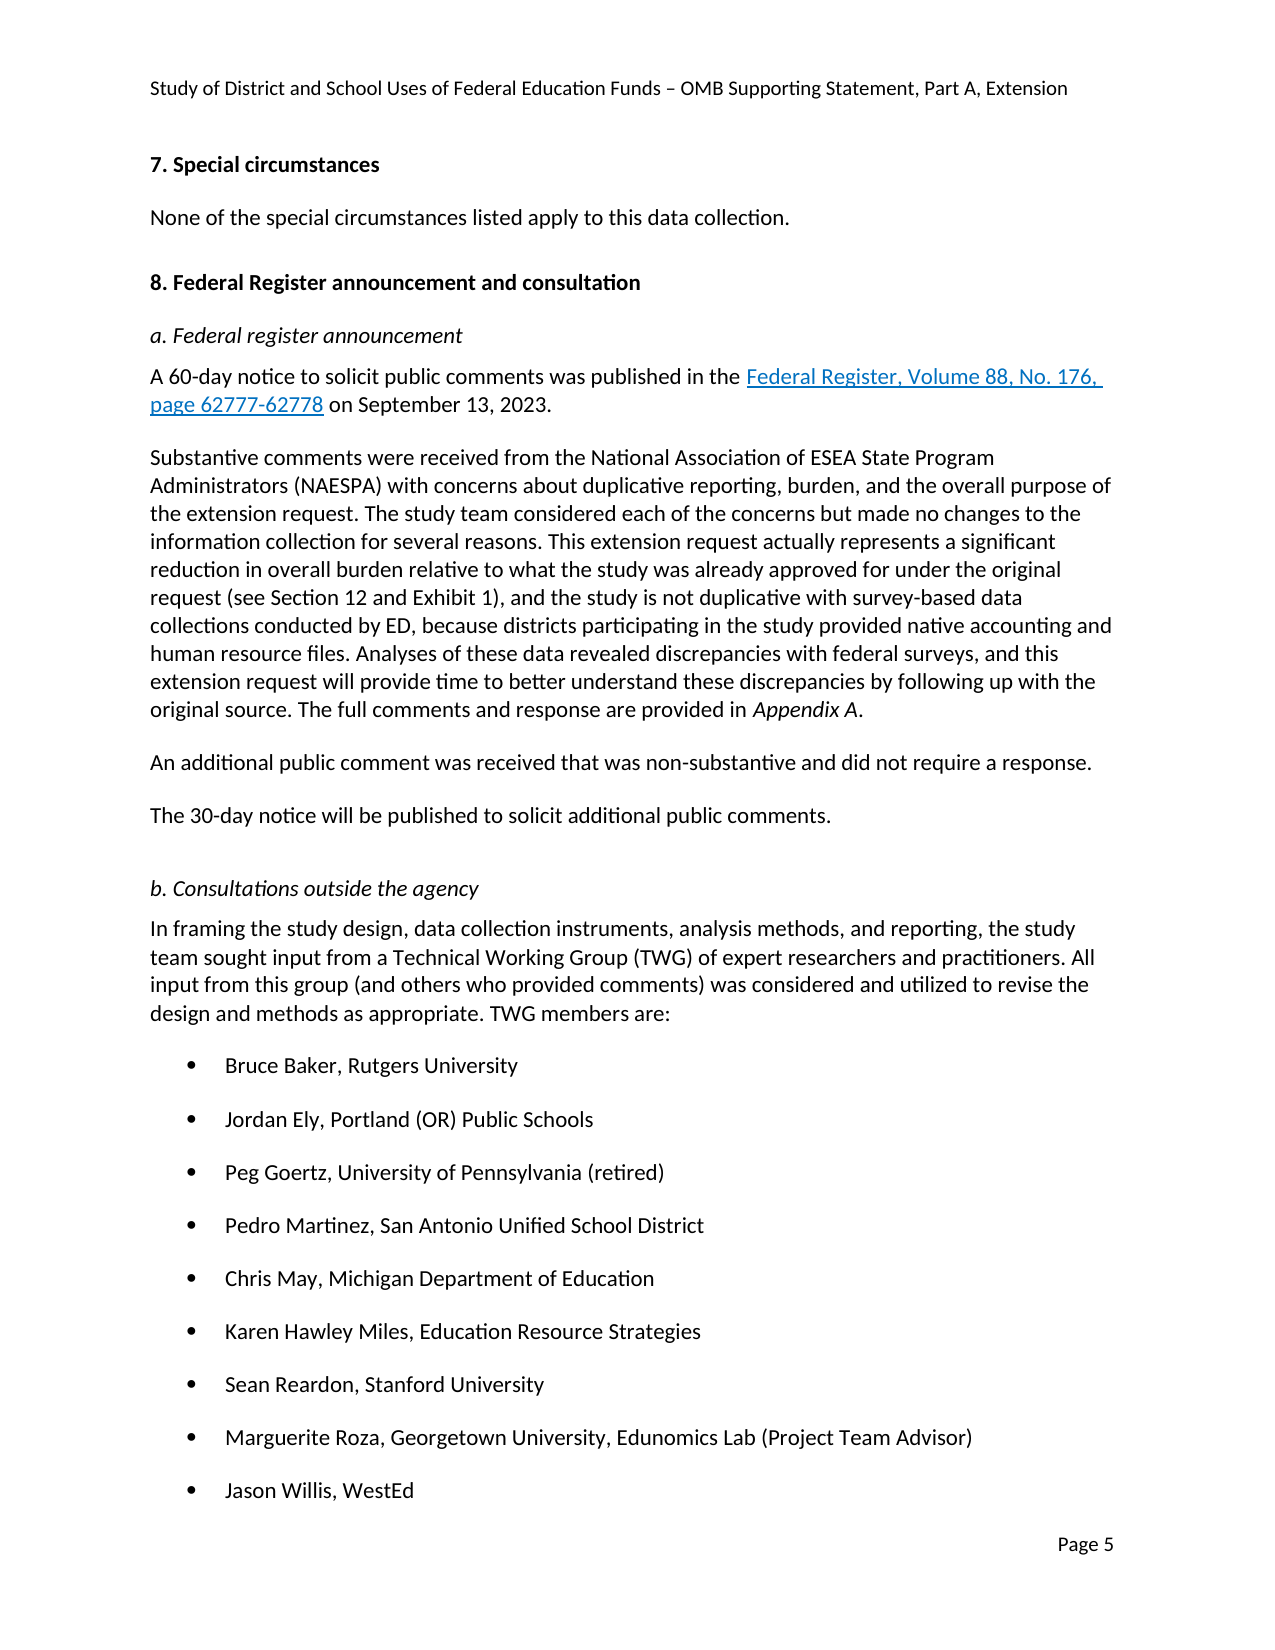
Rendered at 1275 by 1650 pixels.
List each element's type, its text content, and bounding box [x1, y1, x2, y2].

text Substantive comments were received from the National Association of ESEA State Program Administrators (NAESPA) with concerns about duplicative reporting, burden, and the overall purpose of the extension request. The study team considered each of the concerns but made no changes to the information collection for several reasons. This extension request actually represents a significant reduction in overall burden relative to what the study was already approved for under the original request (see Section 12 and Exhibit 1), and the study is not duplicative with survey-based data collections conducted by ED, because districts participating in the study provided native accounting and human resource files. Analyses of these data revealed discrepancies with federal surveys, and this extension request will provide time to better understand these discrepancies by following up with the original source. The full comments and response are provided in Appendix A. [150, 443, 1125, 723]
text The 30-day notice will be published to solicit additional public comments. [150, 801, 1125, 829]
list Pedro Martinez, San Antonio Unified School District [187, 1211, 1125, 1239]
list Jordan Ely, Portland (OR) Public Schools [187, 1105, 1125, 1133]
subtitle 7. Special circumstances [150, 150, 1125, 178]
list Chris May, Michigan Department of Education [187, 1264, 1125, 1292]
text b. Consultations outside the agency [150, 874, 1125, 902]
list Sean Reardon, Stanford University [187, 1370, 1125, 1398]
list Jason Willis, WestEd [187, 1476, 1125, 1504]
text A 60-day notice to solicit public comments was published in the Federal Register, Volume 88, No. 176, page 62777-62778 on September 13, 2023. [150, 362, 1125, 418]
text a. Federal register announcement [150, 322, 1125, 349]
text None of the special circumstances listed apply to this data collection. [150, 203, 1125, 231]
list Peg Goertz, University of Pennsylvania (retired) [187, 1158, 1125, 1186]
text In framing the study design, data collection instruments, analysis methods, and reporting, the study team sought input from a Technical Working Group (TWG) of expert researchers and practitioners. All input from this group (and others who provided comments) was considered and utilized to revise the design and methods as appropriate. TWG members are: [150, 914, 1125, 1027]
subtitle 8. Federal Register announcement and consultation [150, 268, 1125, 297]
list Bruce Baker, Rutgers University [187, 1052, 1125, 1080]
list Marguerite Roza, Georgetown University, Edunomics Lab (Project Team Advisor) [187, 1423, 1125, 1451]
text An additional public comment was received that was non-substantive and did not require a response. [150, 748, 1125, 776]
list Karen Hawley Miles, Education Resource Strategies [187, 1317, 1125, 1345]
